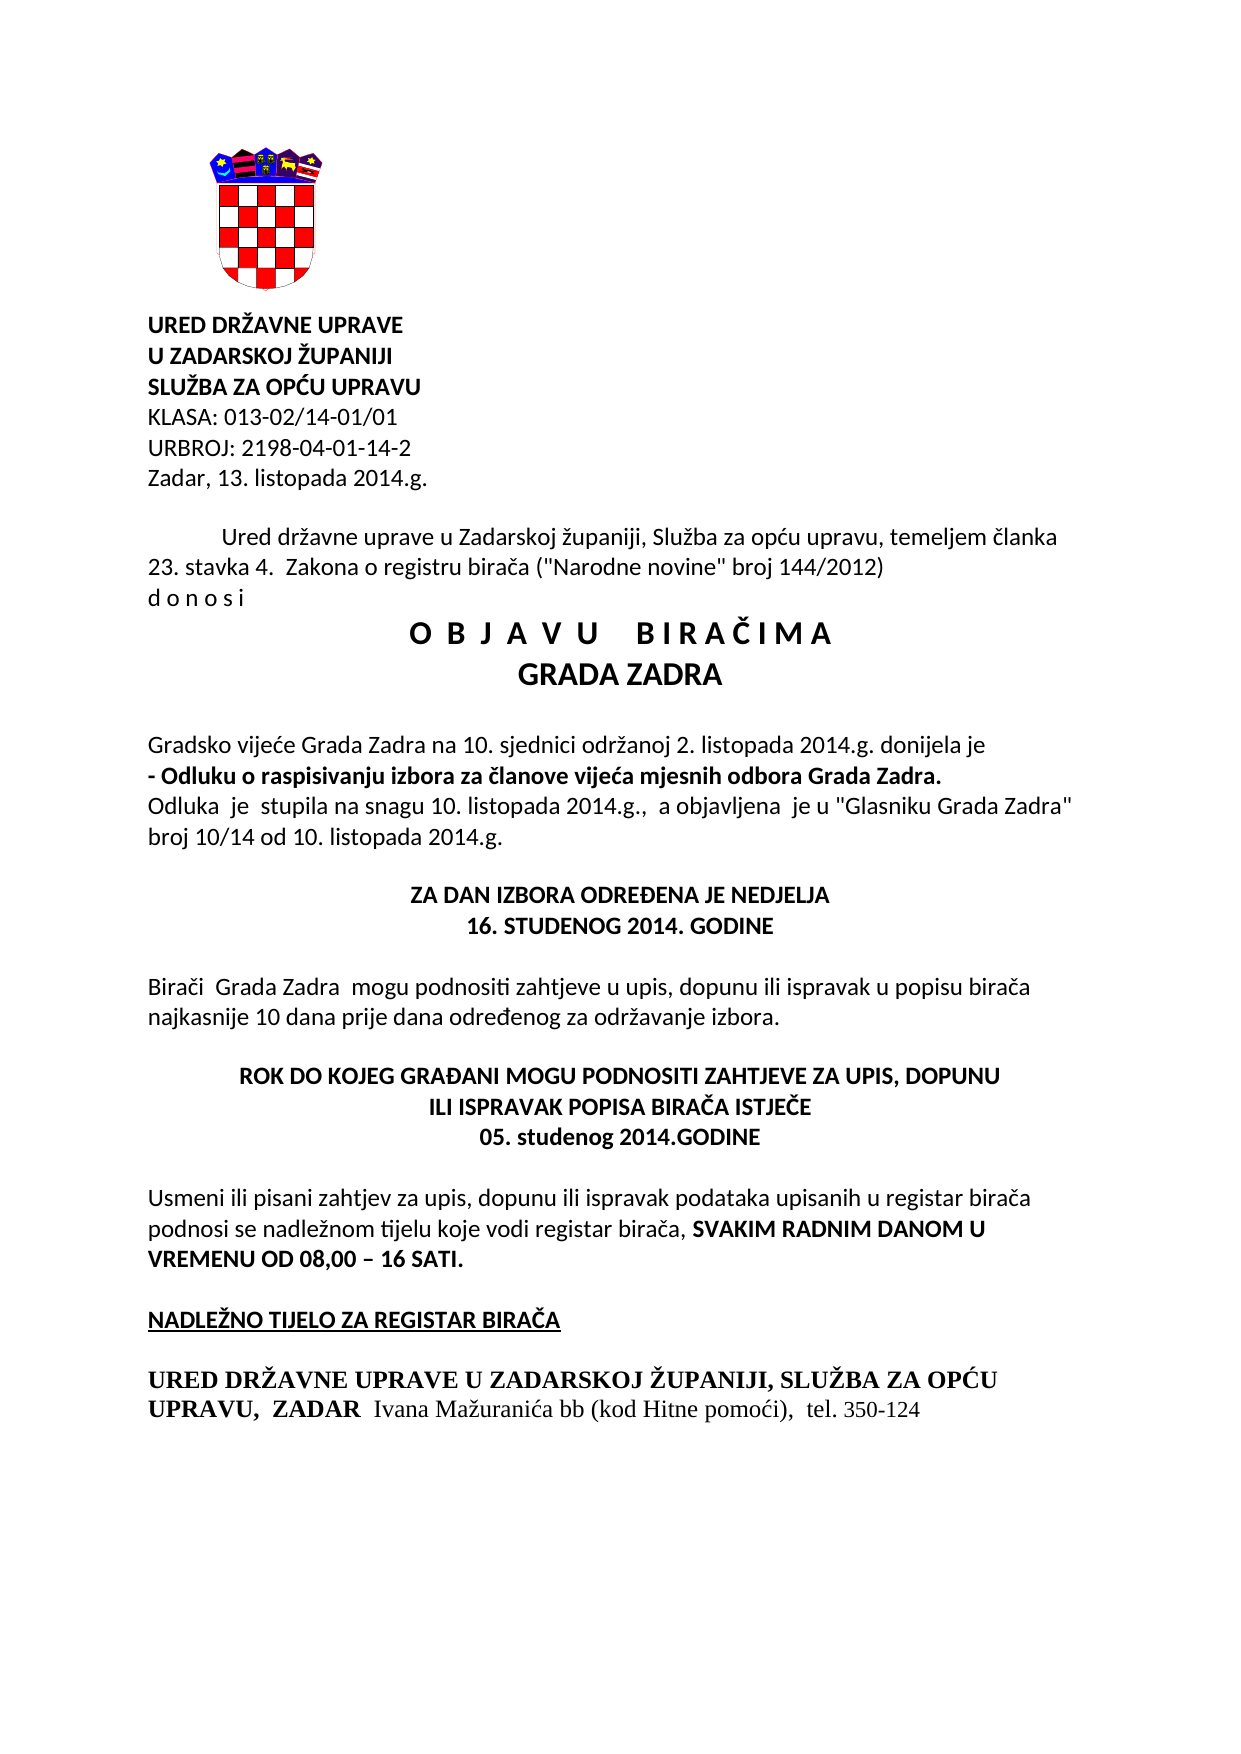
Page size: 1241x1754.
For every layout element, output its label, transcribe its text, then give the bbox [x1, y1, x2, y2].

text Birači Grada Zadra mogu podnositi zahtjeve u upis, dopunu ili ispravak u popisu birača najkasnije 10 dana prije dana određenog za održavanje izbora. [148, 971, 1093, 1032]
text ZA DAN IZBORA ODREĐENA JE NEDJELJA [148, 879, 1093, 910]
text Odluka je stupila na snagu 10. listopada 2014.g., a objavljena je u "Glasniku Grada Zadra" broj 10/14 od 10. listopada 2014.g. [148, 790, 1093, 851]
text U ZADARSKOJ ŽUPANIJI [148, 340, 1093, 371]
text 16. STUDENOG 2014. GODINE [148, 910, 1093, 941]
text SLUŽBA ZA OPĆU UPRAVU [148, 371, 1093, 401]
text Gradsko vijeće Grada Zadra na 10. sjednici održanoj 2. listopada 2014.g. donijela je [148, 729, 1093, 760]
text Ured državne uprave u Zadarskoj županiji, Služba za opću upravu, temeljem članka 23. stavka 4. Zakona o registru birača ("Narodne novine" broj 144/2012) [148, 521, 1093, 582]
text ILI ISPRAVAK POPISA BIRAČA ISTJEČE [148, 1091, 1093, 1121]
text Usmeni ili pisani zahtjev za upis, dopunu ili ispravak podataka upisanih u registar birača podnosi se nadležnom tijelu koje vodi registar birača, SVAKIM RADNIM DANOM U VREMENU OD 08,00 – 16 SATI. [148, 1182, 1093, 1274]
text O B J A V U B I R A Č I M A [148, 612, 1093, 653]
text Zadar, 13. listopada 2014.g. [148, 462, 1093, 493]
text NADLEŽNO TIJELO ZA REGISTAR BIRAČA [148, 1304, 1093, 1335]
text GRADA ZADRA [148, 653, 1093, 694]
text URED DRŽAVNE UPRAVE [148, 309, 1093, 340]
text 05. studenog 2014.GODINE [148, 1121, 1093, 1152]
text - Odluku o raspisivanju izbora za članove vijeća mjesnih odbora Grada Zadra. [148, 760, 1093, 790]
text ROK DO KOJEG GRAĐANI MOGU PODNOSITI ZAHTJEVE ZA UPIS, DOPUNU [148, 1060, 1093, 1091]
text URED DRŽAVNE UPRAVE U ZADARSKOJ ŽUPANIJI, SLUŽBA ZA OPĆU UPRAVU, ZADAR Ivana Mažuranića bb (kod Hitne pomoći), tel. 350-124 [148, 1365, 1093, 1423]
text d o n o s i [148, 582, 1093, 612]
text URBROJ: 2198-04-01-14-2 [148, 432, 1093, 462]
text KLASA: 013-02/14-01/01 [148, 401, 1093, 432]
